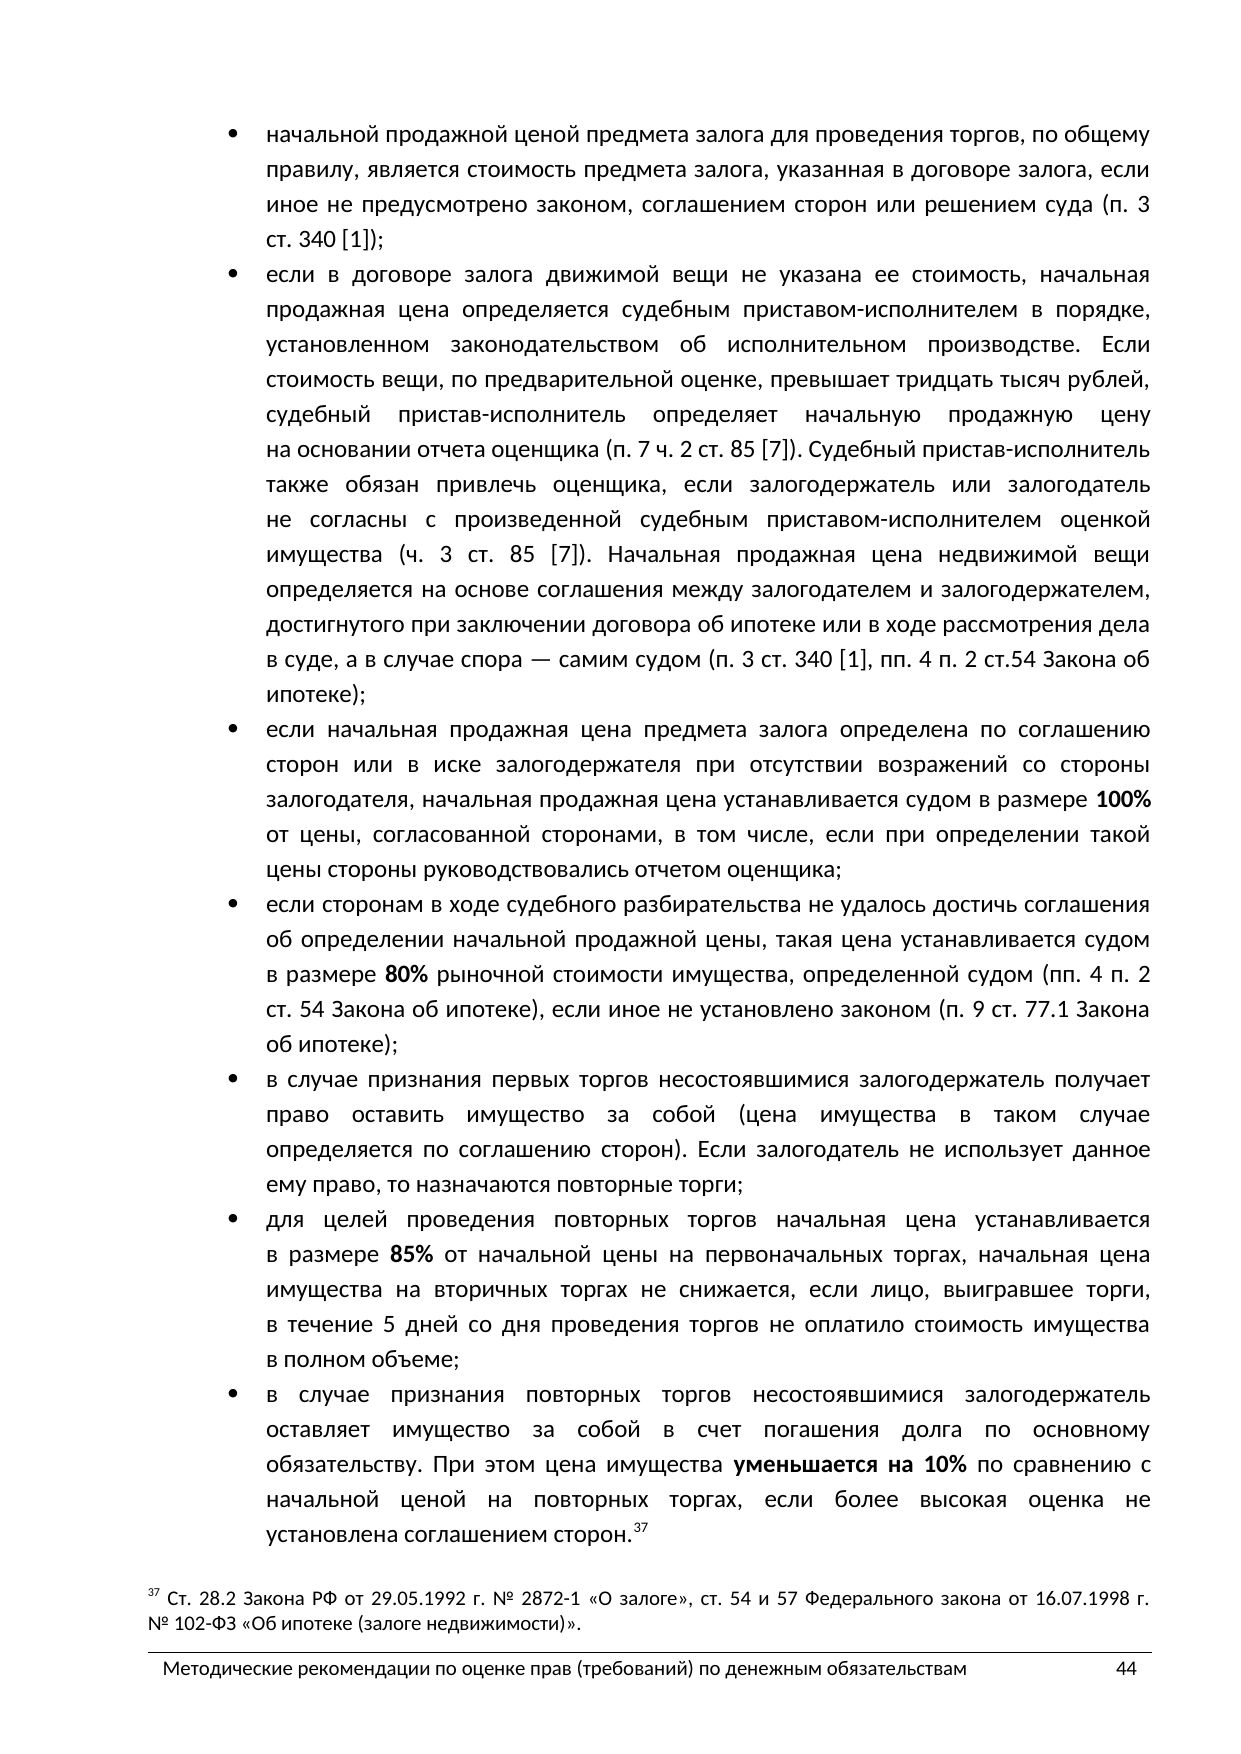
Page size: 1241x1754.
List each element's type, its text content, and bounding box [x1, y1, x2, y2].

list если в договоре залога движимой вещи не указана ее стоимость, начальная продажная цена определяется судебным приставом-исполнителем в порядке, установленном законодательством об исполнительном производстве. Если стоимость вещи, по предварительной оценке, превышает тридцать тысяч рублей, судебный пристав-исполнитель определяет начальную продажную цену на основании отчета оценщика (п. 7 ч. 2 ст. 85 [7]). Судебный пристав-исполнитель также обязан привлечь оценщика, если залогодержатель или залогодатель не согласны с произведенной судебным приставом-исполнителем оценкой имущества (ч. 3 ст. 85 [7]). Начальная продажная цена недвижимой вещи определяется на основе соглашения между залогодателем и залогодержателем, достигнутого при заключении договора об ипотеке или в ходе рассмотрения дела в суде, а в случае спора — самим судом (п. 3 ст. 340 [1], пп. 4 п. 2 ст.54 Закона об ипотеке); [229, 258, 1152, 709]
list начальной продажной ценой предмета залога для проведения торгов, по общему правилу, является стоимость предмета залога, указанная в договоре залога, если иное не предусмотрено законом, соглашением сторон или решением суда (п. 3 ст. 340 [1]); [229, 118, 1152, 254]
list если сторонам в ходе судебного разбирательства не удалось достичь соглашения об определении начальной продажной цены, такая цена устанавливается судом в размере 80% рыночной стоимости имущества, определенной судом (пп. 4 п. 2 ст. 54 Закона об ипотеке), если иное не установлено законом (п. 9 ст. 77.1 Закона об ипотеке); [229, 888, 1152, 1059]
list если начальная продажная цена предмета залога определена по соглашению сторон или в иске залогодержателя при отсутствии возражений со стороны залогодателя, начальная продажная цена устанавливается судом в размере 100% от цены, согласованной сторонами, в том числе, если при определении такой цены стороны руководствовались отчетом оценщика; [229, 713, 1152, 884]
list в случае признания первых торгов несостоявшимися залогодержатель получает право оставить имущество за собой (цена имущества в таком случае определяется по соглашению сторон). Если залогодатель не использует данное ему право, то назначаются повторные торги; [229, 1063, 1152, 1199]
list для целей проведения повторных торгов начальная цена устанавливается в размере 85% от начальной цены на первоначальных торгах, начальная цена имущества на вторичных торгах не снижается, если лицо, выигравшее торги, в течение 5 дней со дня проведения торгов не оплатило стоимость имущества в полном объеме; [229, 1203, 1152, 1374]
list в случае признания повторных торгов несостоявшимися залогодержатель оставляет имущество за собой в счет погашения долга по основному обязательству. При этом цена имущества уменьшается на 10% по сравнению с начальной ценой на повторных торгах, если более высокая оценка не установлена соглашением сторон. [229, 1378, 1152, 1549]
